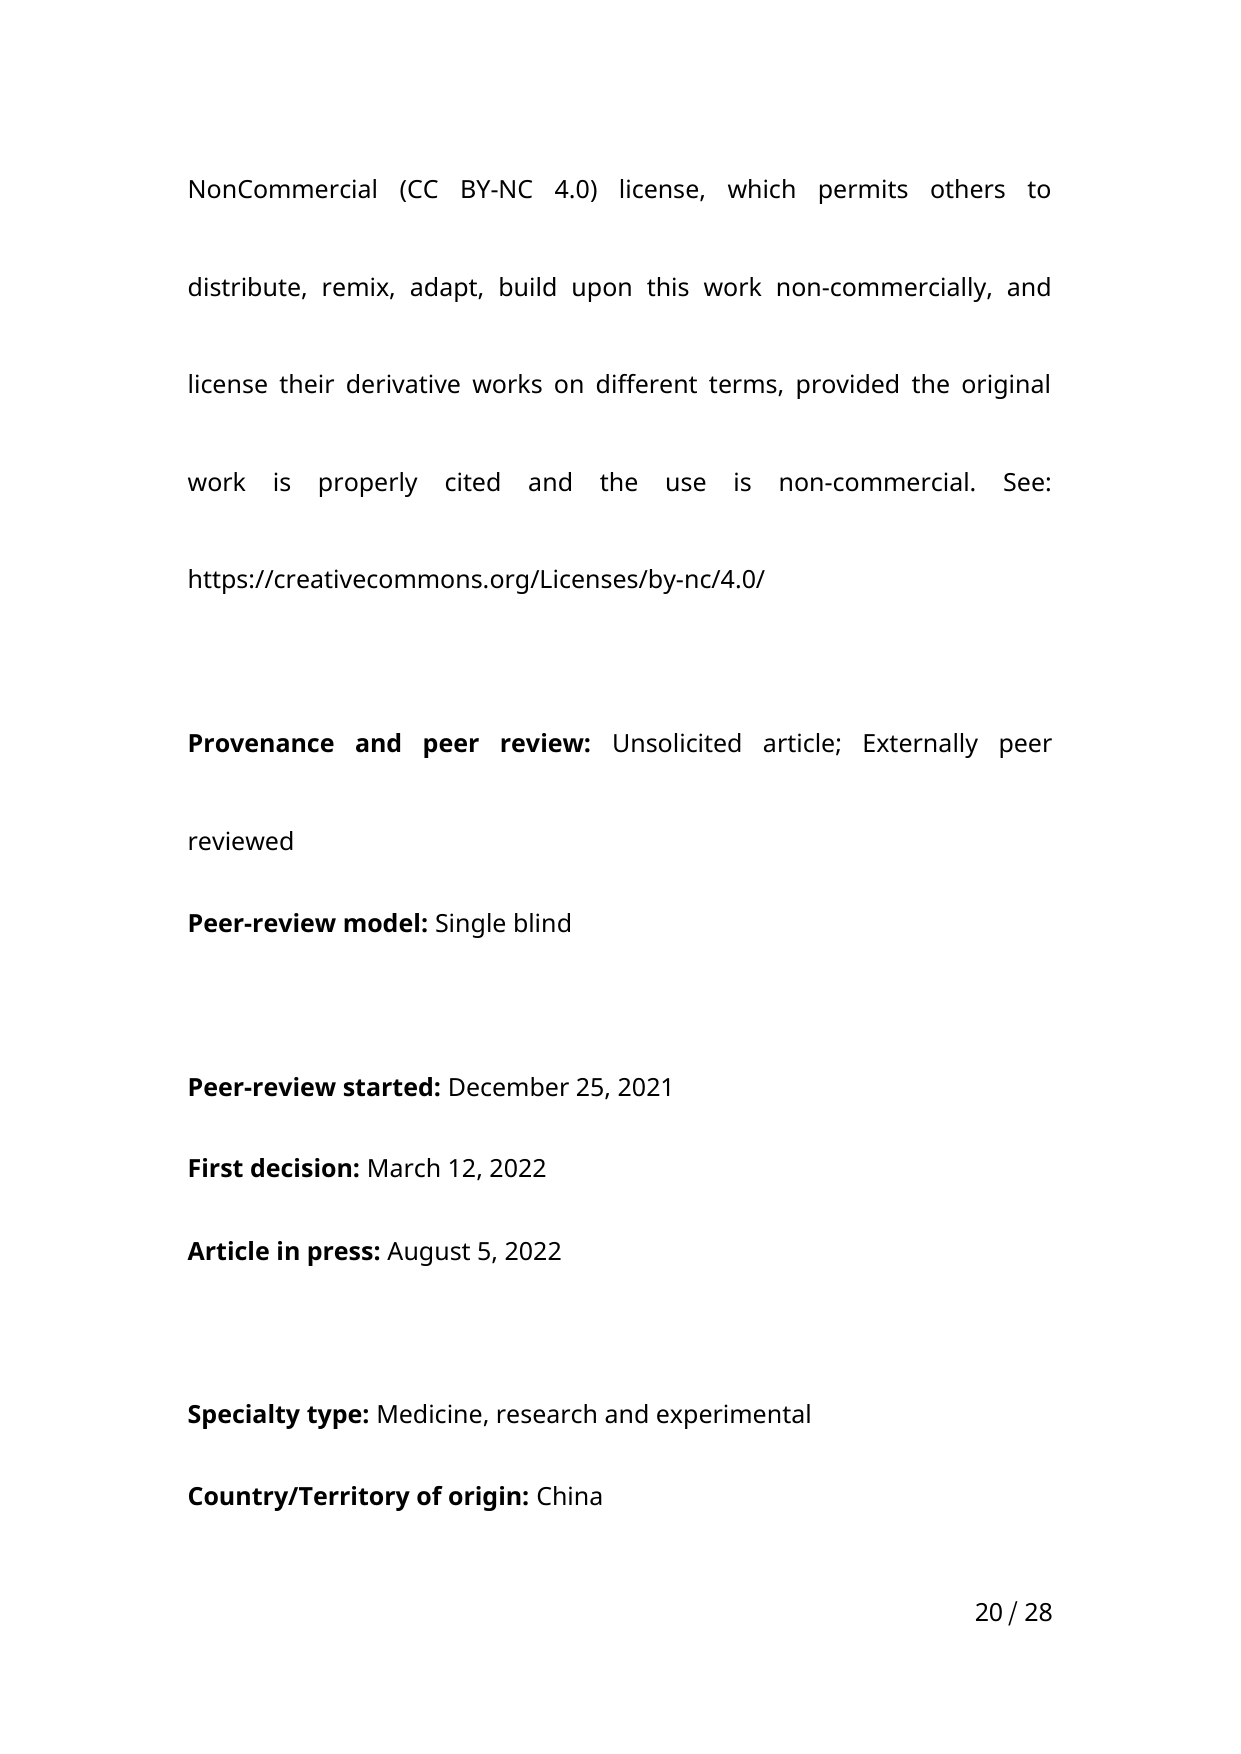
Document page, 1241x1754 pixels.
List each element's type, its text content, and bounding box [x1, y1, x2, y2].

text Peer-review model: Single blind [187, 890, 1053, 955]
text Article in press: August 5, 2022 [187, 1218, 1053, 1283]
text Specialty type: Medicine, research and experimental [187, 1382, 1053, 1447]
text First decision: March 12, 2022 [187, 1136, 1053, 1201]
text Provenance and peer review: Unsolicited article; Externally peer reviewed [187, 710, 1053, 873]
text Peer-review started: December 25, 2021 [187, 1054, 1053, 1119]
text Country/Territory of origin: China [187, 1464, 1053, 1529]
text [187, 156, 1053, 611]
